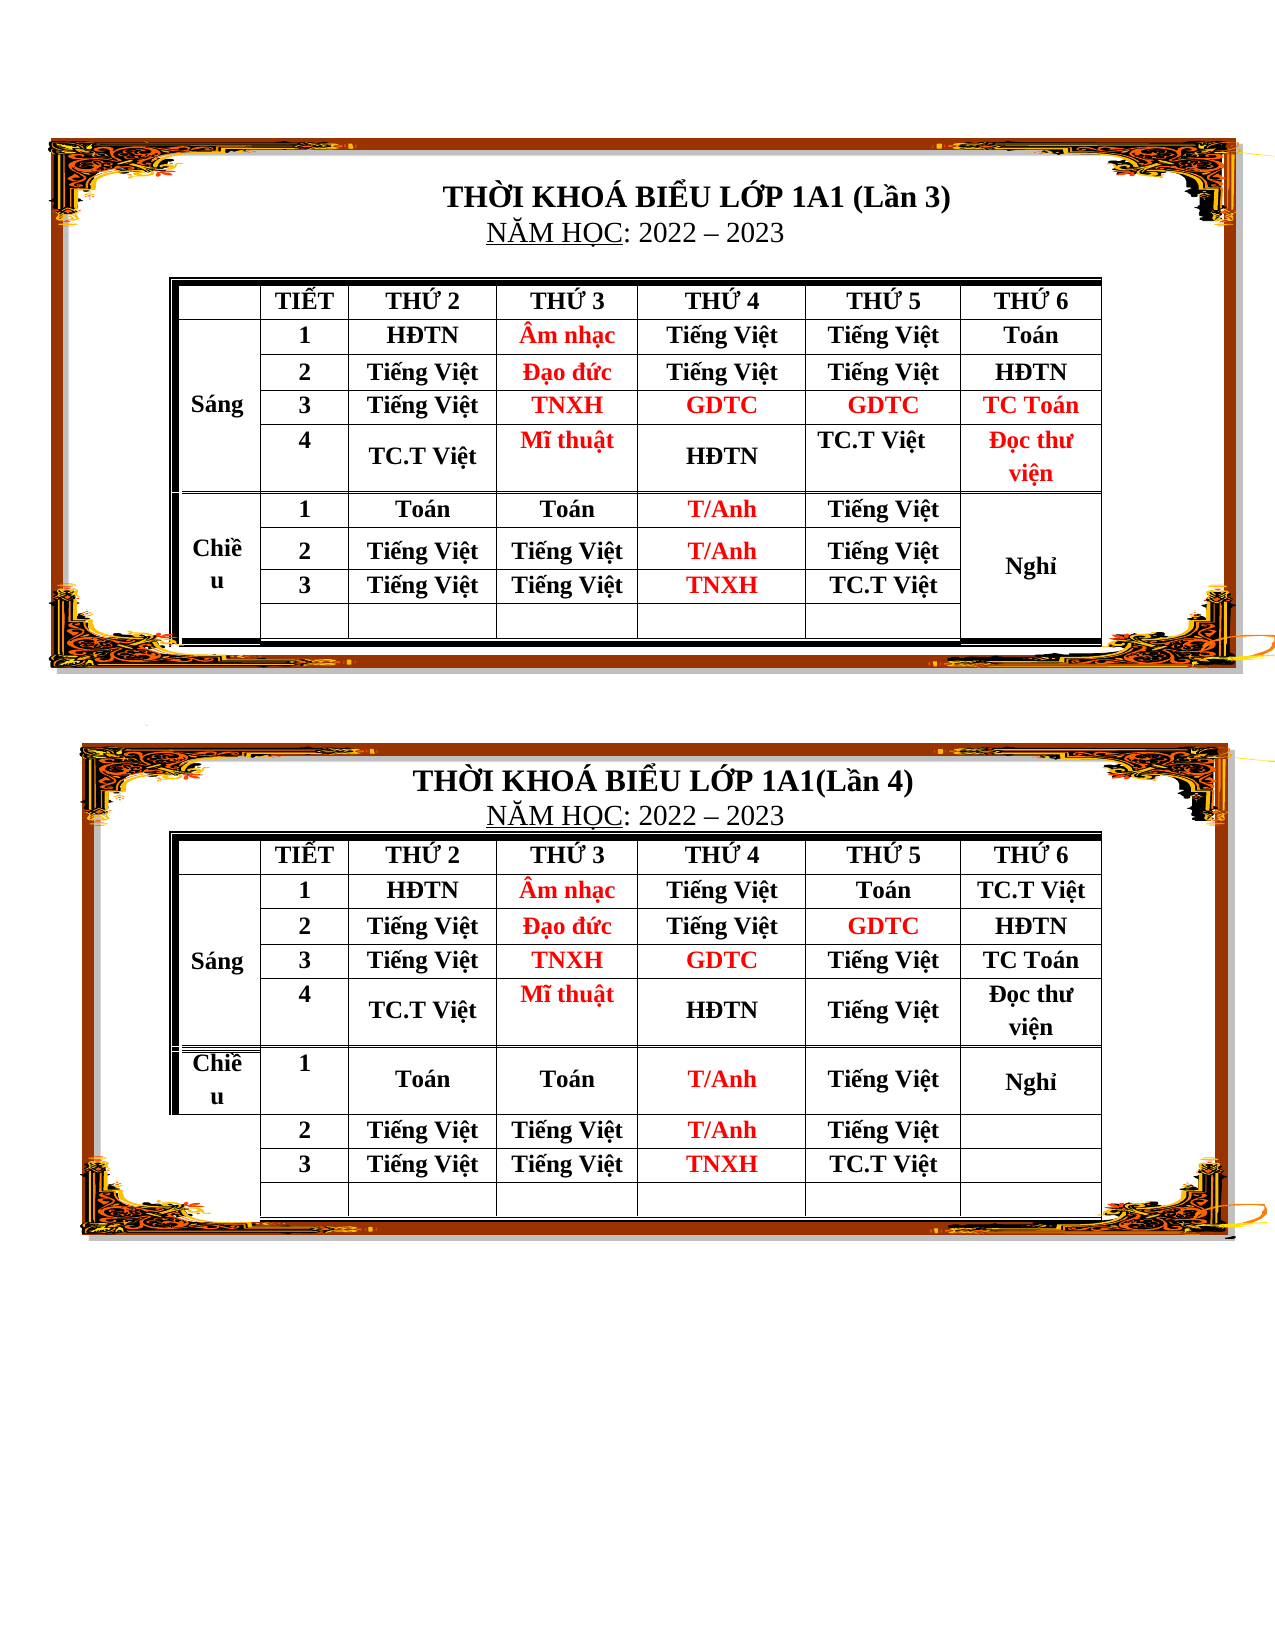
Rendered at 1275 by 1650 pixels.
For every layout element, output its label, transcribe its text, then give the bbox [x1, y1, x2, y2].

table_header THỨ 5 [806, 286, 960, 319]
table_header THỨ 2 [349, 286, 496, 319]
table_cell Tiếng Việt [806, 528, 960, 569]
table_cell 1 [261, 1048, 348, 1114]
table_cell 4 [261, 979, 348, 1045]
table_cell 2 [261, 528, 348, 569]
table_cell Toán [497, 494, 637, 527]
table_cell T/Anh [638, 1115, 805, 1148]
text NĂM HỌC: 2022 – 2023 [150, 215, 1125, 248]
table_cell Toán [349, 1048, 496, 1114]
table_cell Tiếng Việt [638, 875, 805, 908]
table_header THỨ 6 [961, 286, 1101, 319]
table_header TIẾT [261, 841, 348, 874]
table_cell TNXH [497, 391, 637, 424]
table_cell Tiếng Việt [497, 570, 637, 603]
table_cell Tiếng Việt [497, 528, 637, 569]
table_cell Sáng [179, 875, 260, 1045]
text THỜI KHOÁ BIỂU LỚP 1A1 (Lần 3) [150, 179, 1125, 215]
table_cell Đạo đức [497, 909, 637, 944]
table_cell [638, 604, 805, 637]
table_cell Tiếng Việt [806, 979, 960, 1045]
table_cell Tiếng Việt [349, 909, 496, 944]
table_header [179, 841, 260, 874]
table_cell [806, 604, 960, 637]
table_cell Tiếng Việt [497, 1149, 637, 1182]
table_cell 2 [261, 1115, 348, 1148]
table_cell Đạo đức [497, 355, 637, 389]
table_cell Toán [349, 494, 496, 527]
table_cell Tiếng Việt [638, 355, 805, 389]
table_header THỨ 6 [961, 841, 1101, 874]
table_header THỨ 3 [497, 286, 637, 319]
table_cell TNXH [638, 570, 805, 603]
table_cell Tiếng Việt [806, 1115, 960, 1148]
table_cell Tiếng Việt [806, 355, 960, 389]
table_cell Tiếng Việt [349, 355, 496, 389]
table_header THỨ 3 [497, 841, 637, 874]
table_cell Đọc thư viện [961, 979, 1101, 1045]
table_cell Âm nhạc [497, 320, 637, 353]
table_cell [806, 1183, 960, 1216]
table_cell TC Toán [961, 945, 1101, 978]
table_cell 3 [261, 391, 348, 424]
table_cell HĐTN [349, 320, 496, 353]
table_cell HĐTN [349, 875, 496, 908]
table_cell Tiếng Việt [349, 391, 496, 424]
table_cell 2 [261, 909, 348, 944]
table_cell Tiếng Việt [806, 945, 960, 978]
table_cell Tiếng Việt [638, 320, 805, 353]
table_cell 4 [261, 425, 348, 491]
table_cell Toán [497, 1048, 637, 1114]
table_cell Toán [961, 320, 1101, 353]
table_cell [349, 1183, 496, 1216]
table_cell 2 [261, 355, 348, 389]
table_cell Âm nhạc [497, 875, 637, 908]
table_cell TC Toán [961, 391, 1101, 424]
table_cell TC.T Việt [806, 1149, 960, 1182]
table_cell 3 [261, 1149, 348, 1182]
table_header THỨ 2 [349, 841, 496, 874]
table_cell Mĩ thuật [497, 425, 637, 491]
table_cell 3 [261, 570, 348, 603]
table_cell Tiếng Việt [638, 909, 805, 944]
text NĂM HỌC: 2022 – 2023 [150, 798, 1125, 831]
table_cell 1 [261, 320, 348, 353]
table_cell TC.T Việt [349, 979, 496, 1045]
table_cell [497, 604, 637, 637]
table_cell Nghỉ [961, 1048, 1101, 1114]
table_cell Nghỉ [961, 494, 1101, 637]
table_header [179, 286, 260, 319]
table_cell [638, 1183, 805, 1216]
table_cell Tiếng Việt [806, 320, 960, 353]
table_header THỨ 4 [638, 841, 805, 874]
text THỜI KHOÁ BIỂU LỚP 1A1(Lần 4) [150, 763, 1125, 798]
table_cell TNXH [638, 1149, 805, 1182]
table_cell HĐTN [638, 425, 805, 491]
table_cell Mĩ thuật [497, 979, 637, 1045]
table_cell Tiếng Việt [806, 1048, 960, 1114]
table_cell HĐTN [961, 355, 1101, 389]
table_header THỨ 5 [806, 841, 960, 874]
table_cell GDTC [638, 391, 805, 424]
table_cell GDTC [806, 909, 960, 944]
table_cell TC.T Việt [806, 425, 960, 491]
table_cell Tiếng Việt [349, 945, 496, 978]
table_cell TNXH [497, 945, 637, 978]
table_cell T/Anh [638, 528, 805, 569]
table_cell TC.T Việt [961, 875, 1101, 908]
table_cell TC.T Việt [806, 570, 960, 603]
table_cell 3 [261, 945, 348, 978]
table_cell GDTC [638, 945, 805, 978]
table_cell Sáng [179, 320, 260, 491]
table_cell Tiếng Việt [349, 528, 496, 569]
table_cell Toán [806, 875, 960, 908]
table_cell Chiều [174, 1045, 260, 1114]
table_cell Tiếng Việt [349, 1149, 496, 1182]
table_cell T/Anh [638, 494, 805, 527]
table_cell 1 [261, 494, 348, 527]
table_cell Tiếng Việt [497, 1115, 637, 1148]
table_header THỨ 4 [638, 286, 805, 319]
table_cell [497, 1183, 637, 1216]
table_header TIẾT [261, 286, 348, 319]
table_cell Tiếng Việt [349, 1115, 496, 1148]
table_cell HĐTN [961, 909, 1101, 944]
table_cell GDTC [806, 391, 960, 424]
table_cell Tiếng Việt [806, 494, 960, 527]
table_cell HĐTN [638, 979, 805, 1045]
table_cell TC.T Việt [349, 425, 496, 491]
table_cell [261, 1183, 348, 1216]
table_cell Tiếng Việt [349, 570, 496, 603]
table_cell 1 [261, 875, 348, 908]
table_cell Chiều [179, 491, 260, 637]
table_cell Đọc thư viện [961, 425, 1101, 491]
table_cell T/Anh [638, 1048, 805, 1114]
table_cell [261, 604, 348, 637]
table_cell [349, 604, 496, 637]
